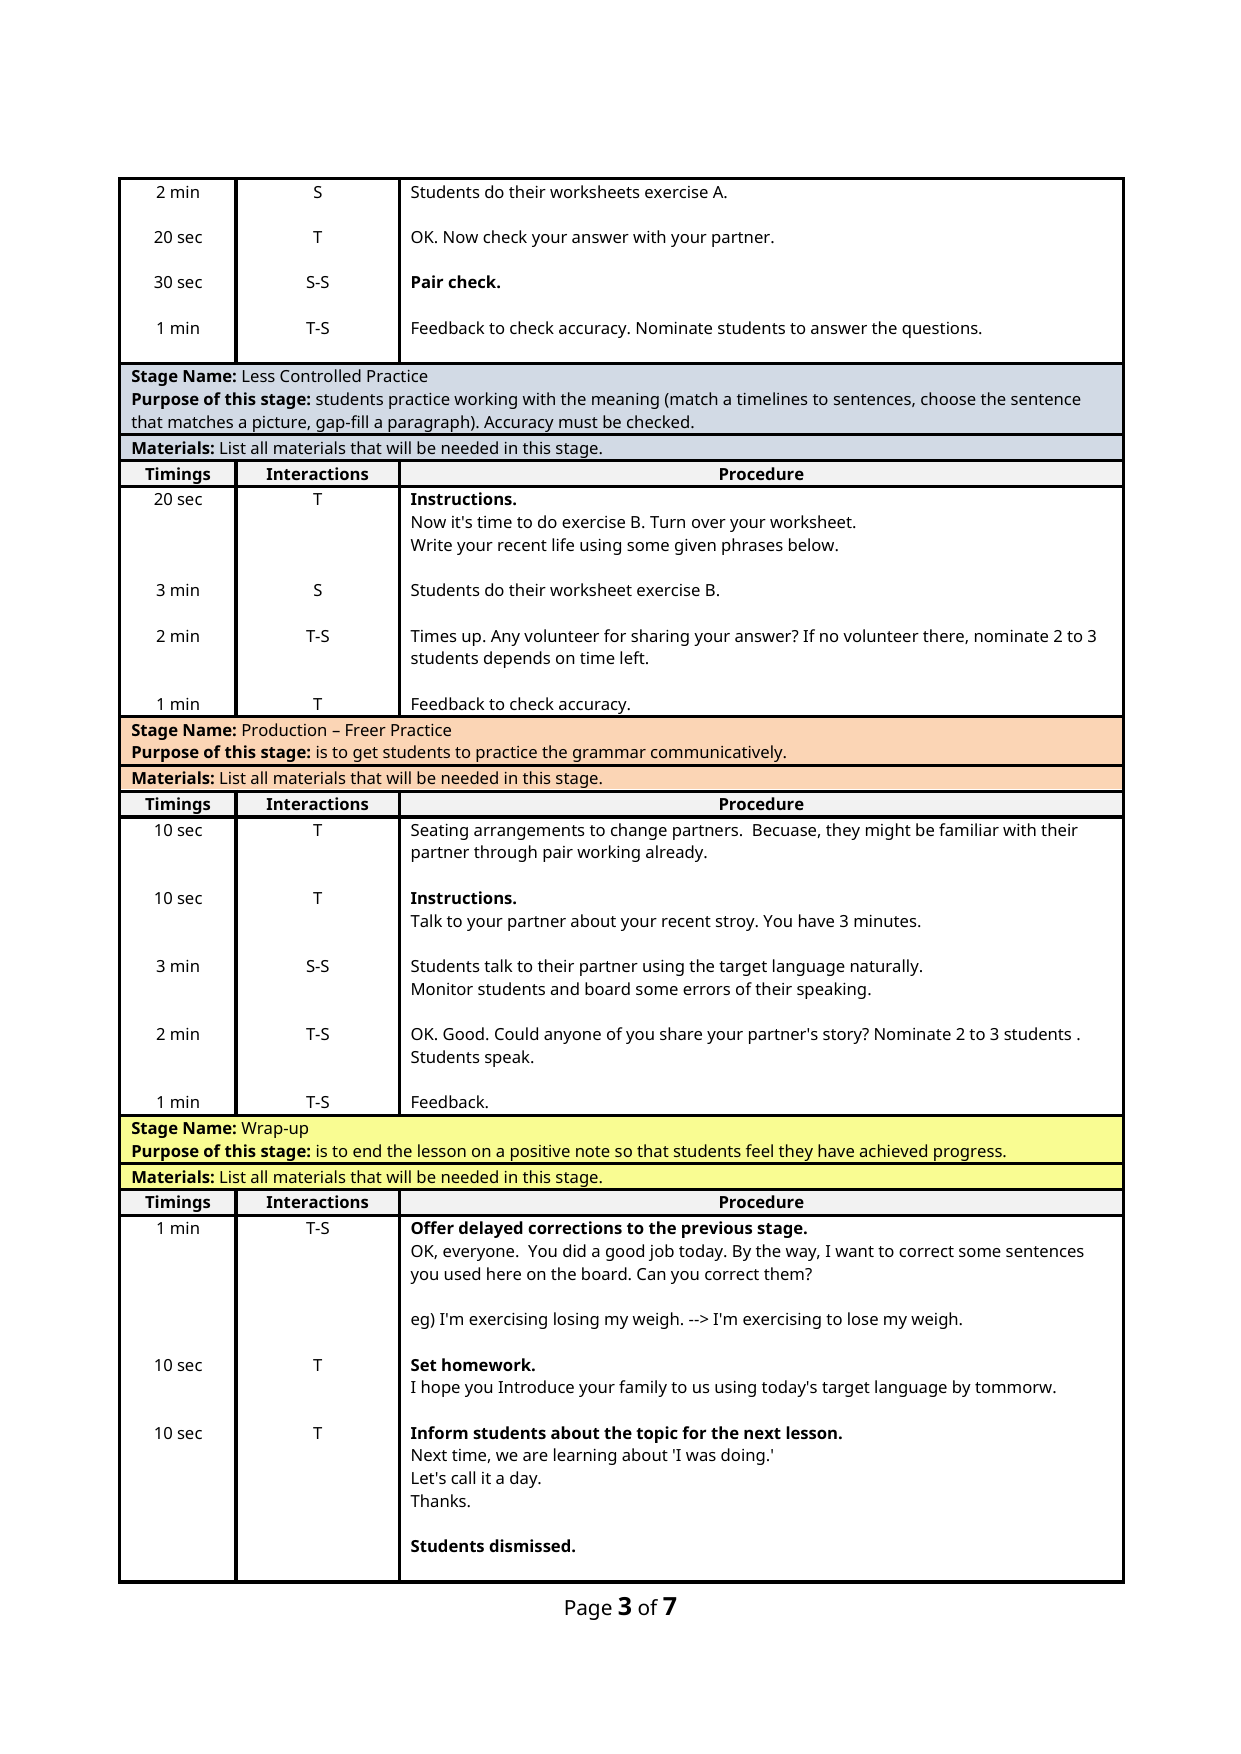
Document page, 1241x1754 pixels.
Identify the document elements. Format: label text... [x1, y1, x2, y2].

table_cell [401, 1217, 1122, 1580]
table_cell Stage Name: Less Controlled Practice Purpose of this stage: students practice working with the meaning (match a timelines to sentences, choose the sentence that matches a picture, gap-fill a paragraph). Accuracy must be checked. [121, 365, 1122, 433]
table_cell Instructions. Now it's time to do exercise B. Turn over your worksheet. Write your recent life using some given phrases below. Students do their worksheet exercise B. Times up. Any volunteer for sharing your answer? If no volunteer there, nominate 2 to 3 students depends on time left. Feedback to check accuracy. [401, 488, 1122, 715]
table_cell Seating arrangements to change partners. Becuase, they might be familiar with their partner through pair working already. Instructions. Talk to your partner about your recent stroy. You have 3 minutes. Students talk to their partner using the target language naturally. Monitor students and board some errors of their speaking. OK. Good. Could anyone of you share your partner's story? Nominate 2 to 3 students . Students speak. Feedback. [401, 819, 1122, 1114]
table_cell T T S-S T-S T-S [238, 819, 398, 1114]
table_cell Materials: List all materials that will be needed in this stage. [121, 1165, 1122, 1188]
table_cell 10 sec 10 sec 3 min 2 min 1 min [121, 819, 234, 1114]
table_cell Procedure [401, 462, 1122, 485]
table_cell Interactions [238, 793, 398, 815]
table_cell T S T-S T [238, 488, 398, 715]
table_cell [121, 180, 234, 362]
table_cell Interactions [238, 1191, 398, 1214]
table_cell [401, 180, 1122, 362]
table_cell 20 sec 3 min 2 min 1 min [121, 488, 234, 715]
table_cell Timings [121, 793, 234, 815]
table_cell Timings [121, 462, 234, 485]
table_cell Procedure [401, 1191, 1122, 1214]
table_cell Timings [121, 1191, 234, 1214]
table_cell Materials: List all materials that will be needed in this stage. [121, 767, 1122, 789]
table_cell T-S T T [238, 1217, 398, 1580]
table_cell Materials: List all materials that will be needed in this stage. [121, 436, 1122, 459]
table_cell 1 min 10 sec 10 sec [121, 1217, 234, 1580]
table_cell T S T S-S T-S [238, 180, 398, 362]
table_cell Procedure [401, 793, 1122, 815]
table_cell Stage Name: Wrap-up Purpose of this stage: is to end the lesson on a positive note so that students feel they have achieved progress. [121, 1117, 1122, 1162]
table_cell Stage Name: Production – Freer Practice Purpose of this stage: is to get students to practice the grammar communicatively. [121, 718, 1122, 764]
table_cell Interactions [238, 462, 398, 485]
